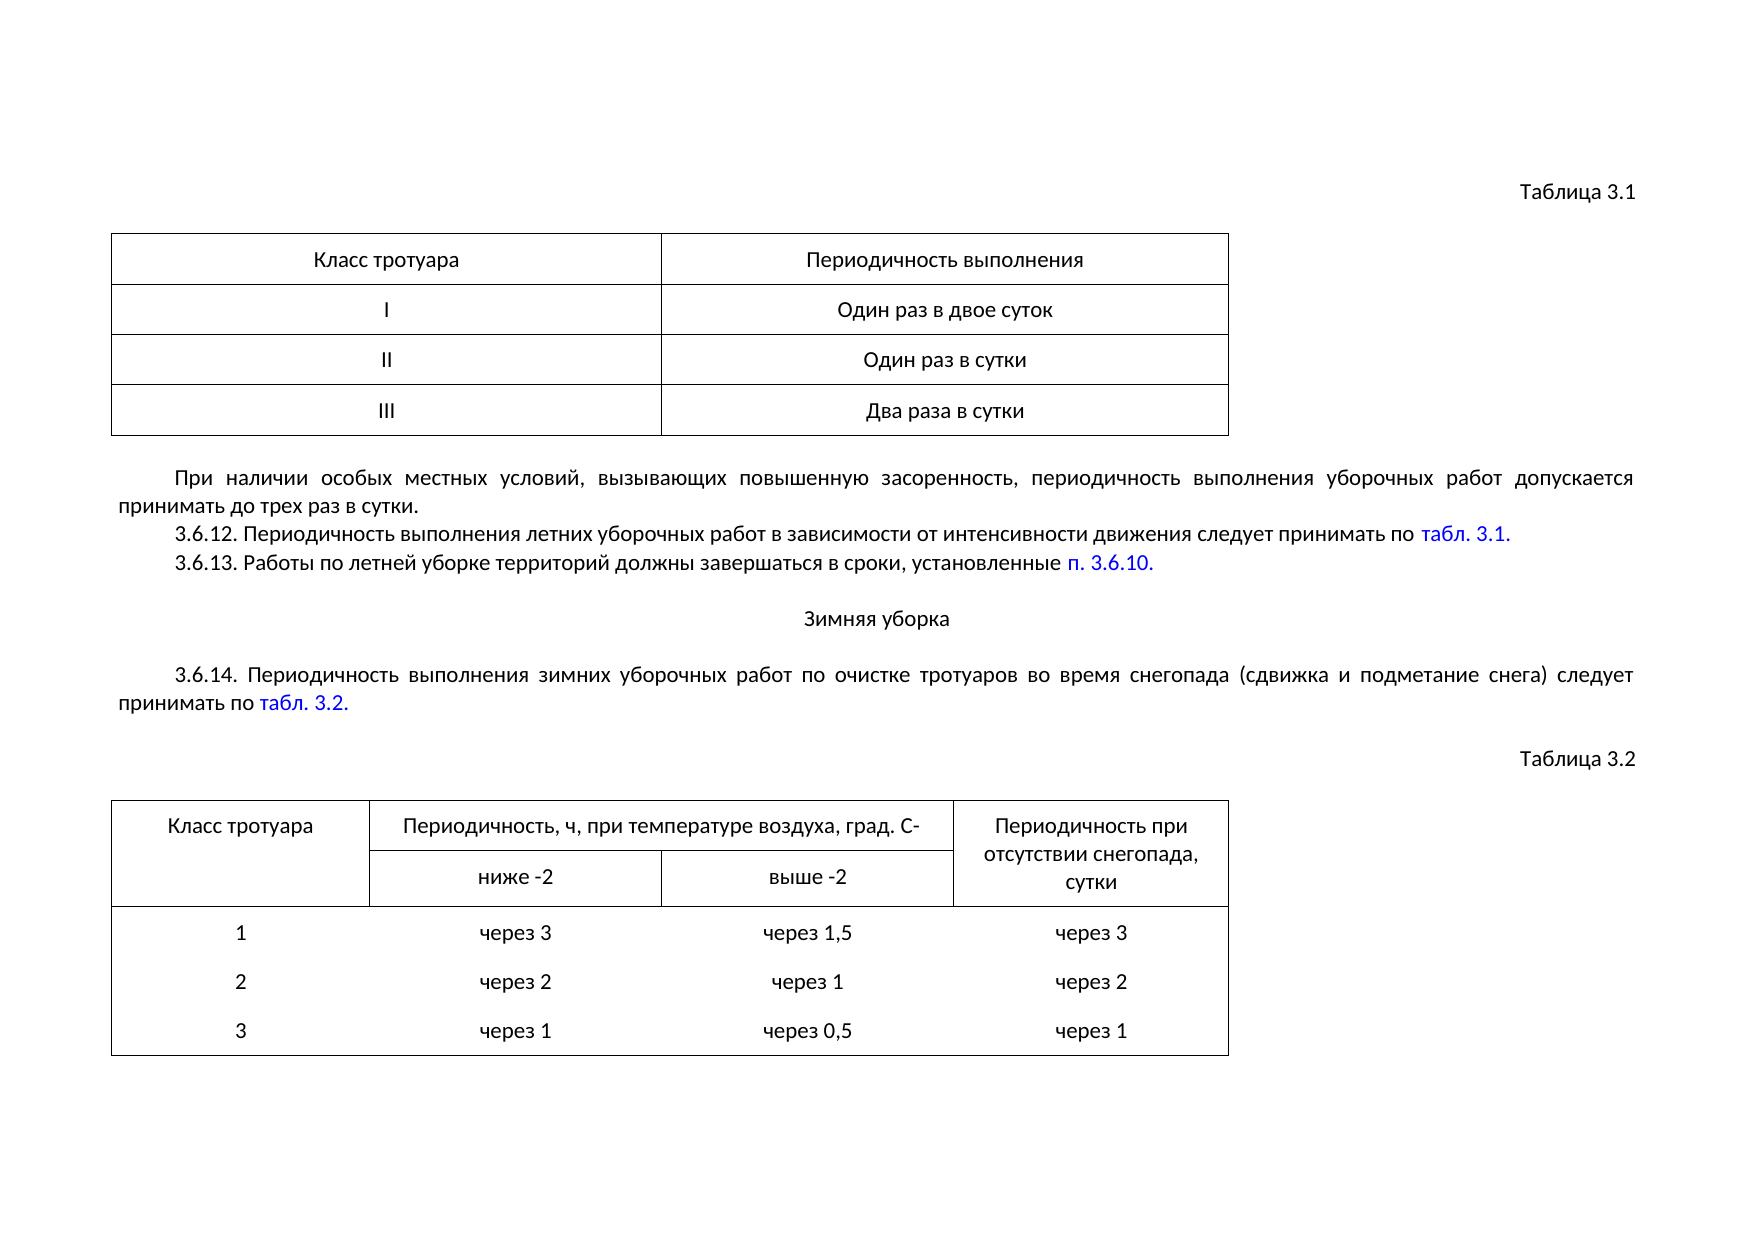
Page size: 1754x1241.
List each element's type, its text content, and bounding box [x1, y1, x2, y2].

table_cell II [112, 335, 661, 384]
table_cell 1 [112, 907, 369, 956]
table_cell через 2 [954, 956, 1228, 1006]
text Зимняя уборка [118, 604, 1636, 632]
table_cell ниже -2 [370, 851, 661, 906]
table_header Периодичность, ч, при температуре воздуха, град. С- [370, 801, 953, 850]
table_cell через 1 [954, 1006, 1228, 1055]
table_cell через 3 [954, 907, 1228, 956]
table_cell Один раз в сутки [662, 335, 1228, 384]
table_cell через 2 [370, 956, 662, 1006]
table_cell через 1,5 [662, 907, 954, 956]
table_header Периодичность при отсутствии снегопада, сутки [954, 801, 1228, 906]
table_cell через 3 [370, 907, 662, 956]
table_cell выше -2 [662, 851, 953, 906]
text Таблица 3.1 [118, 177, 1636, 205]
text 3.6.12. Периодичность выполнения летних уборочных работ в зависимости от интенсивности движения следует принимать по табл. 3.1. [118, 519, 1636, 548]
table_header Класс тротуара [112, 234, 661, 283]
table_cell 2 [112, 956, 369, 1006]
table_cell 3 [112, 1006, 369, 1055]
table_cell Один раз в двое суток [662, 285, 1228, 334]
text 3.6.14. Периодичность выполнения зимних уборочных работ по очистке тротуаров во время снегопада (сдвижка и подметание снега) следует принимать по табл. 3.2. [118, 660, 1636, 716]
table_header Периодичность выполнения [662, 234, 1228, 283]
text 3.6.13. Работы по летней уборке территорий должны завершаться в сроки, установленные п. 3.6.10. [118, 548, 1636, 576]
text Таблица 3.2 [118, 744, 1636, 772]
table_cell через 1 [370, 1006, 662, 1055]
table_cell I [112, 285, 661, 334]
table_cell III [112, 385, 661, 434]
text При наличии особых местных условий, вызывающих повышенную засоренность, периодичность выполнения уборочных работ допускается принимать до трех раз в сутки. [118, 463, 1636, 519]
table_cell через 1 [662, 956, 954, 1006]
table_cell Два раза в сутки [662, 385, 1228, 434]
table_cell через 0,5 [662, 1006, 954, 1055]
table_header Класс тротуара [112, 801, 369, 906]
